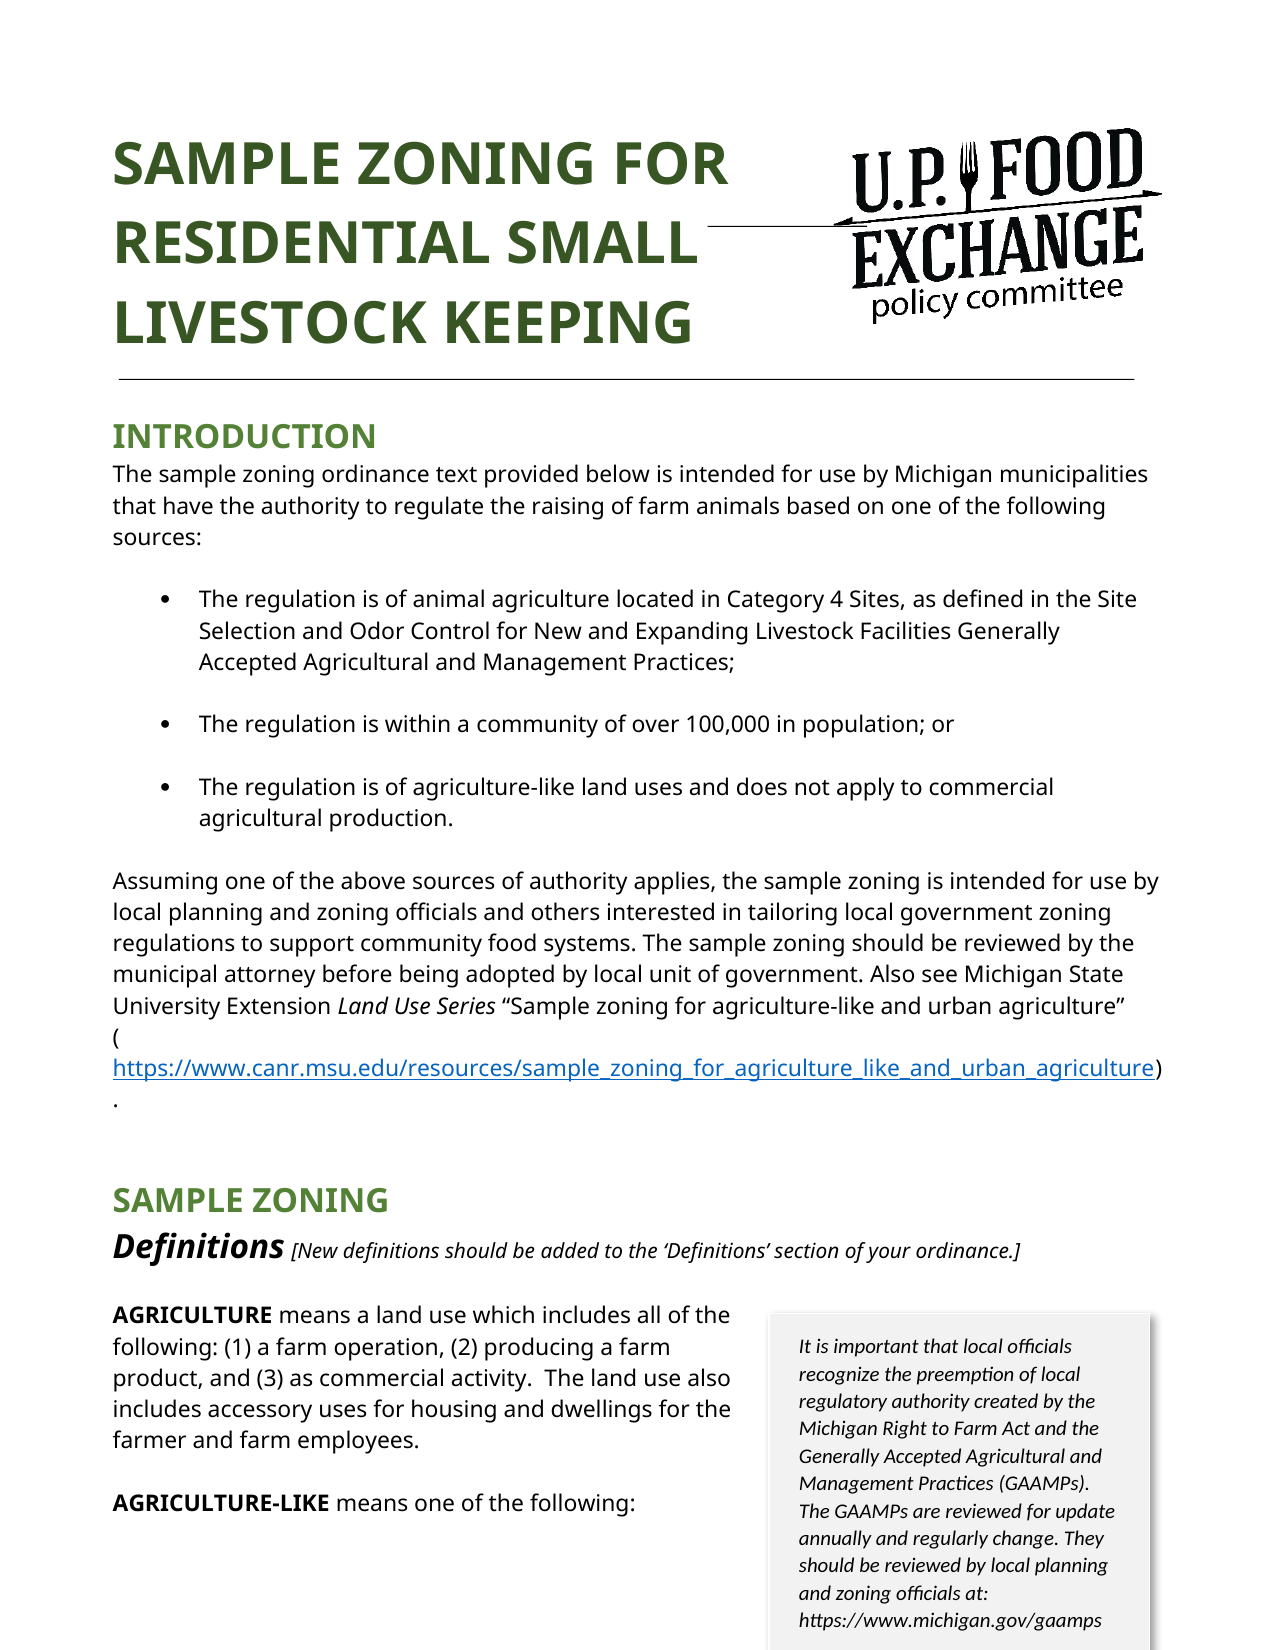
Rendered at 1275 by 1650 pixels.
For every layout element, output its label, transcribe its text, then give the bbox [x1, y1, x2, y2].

text The sample zoning ordinance text provided below is intended for use by Michigan municipalities that have the authority to regulate the raising of farm animals based on one of the following sources: [112, 458, 1162, 552]
text Definitions [New definitions should be added to the ‘Definitions’ section of your ordinance.] [112, 1222, 1162, 1268]
list The regulation is of agriculture-like land uses and does not apply to commercial agricultural production. [161, 771, 1162, 833]
text SAMPLE ZONING [112, 1177, 1162, 1222]
list The regulation is of animal agriculture located in Category 4 Sites, as defined in the Site Selection and Odor Control for New and Expanding Livestock Facilities Generally Accepted Agricultural and Management Practices; [161, 583, 1162, 677]
picture [831, 123, 1163, 330]
text INTRODUCTION [112, 413, 1162, 458]
text AGRICULTURE-LIKE means one of the following: [112, 1487, 766, 1518]
text Assuming one of the above sources of authority applies, the sample zoning is intended for use by local planning and zoning officials and others interested in tailoring local government zoning regulations to support community food systems. The sample zoning should be reviewed by the municipal attorney before being adopted by local unit of government. Also see Michigan State University Extension Land Use Series “Sample zoning for agriculture-like and urban agriculture” (https://www.canr.msu.edu/resources/sample_zoning_for_agriculture_like_and_urban_agriculture). [112, 864, 1162, 1114]
text AGRICULTURE means a land use which includes all of the following: (1) a farm operation, (2) producing a farm product, and (3) as commercial activity. The land use also includes accessory uses for housing and dwellings for the farmer and farm employees. [112, 1299, 1162, 1455]
list The regulation is within a community of over 100,000 in population; or [161, 708, 1162, 739]
